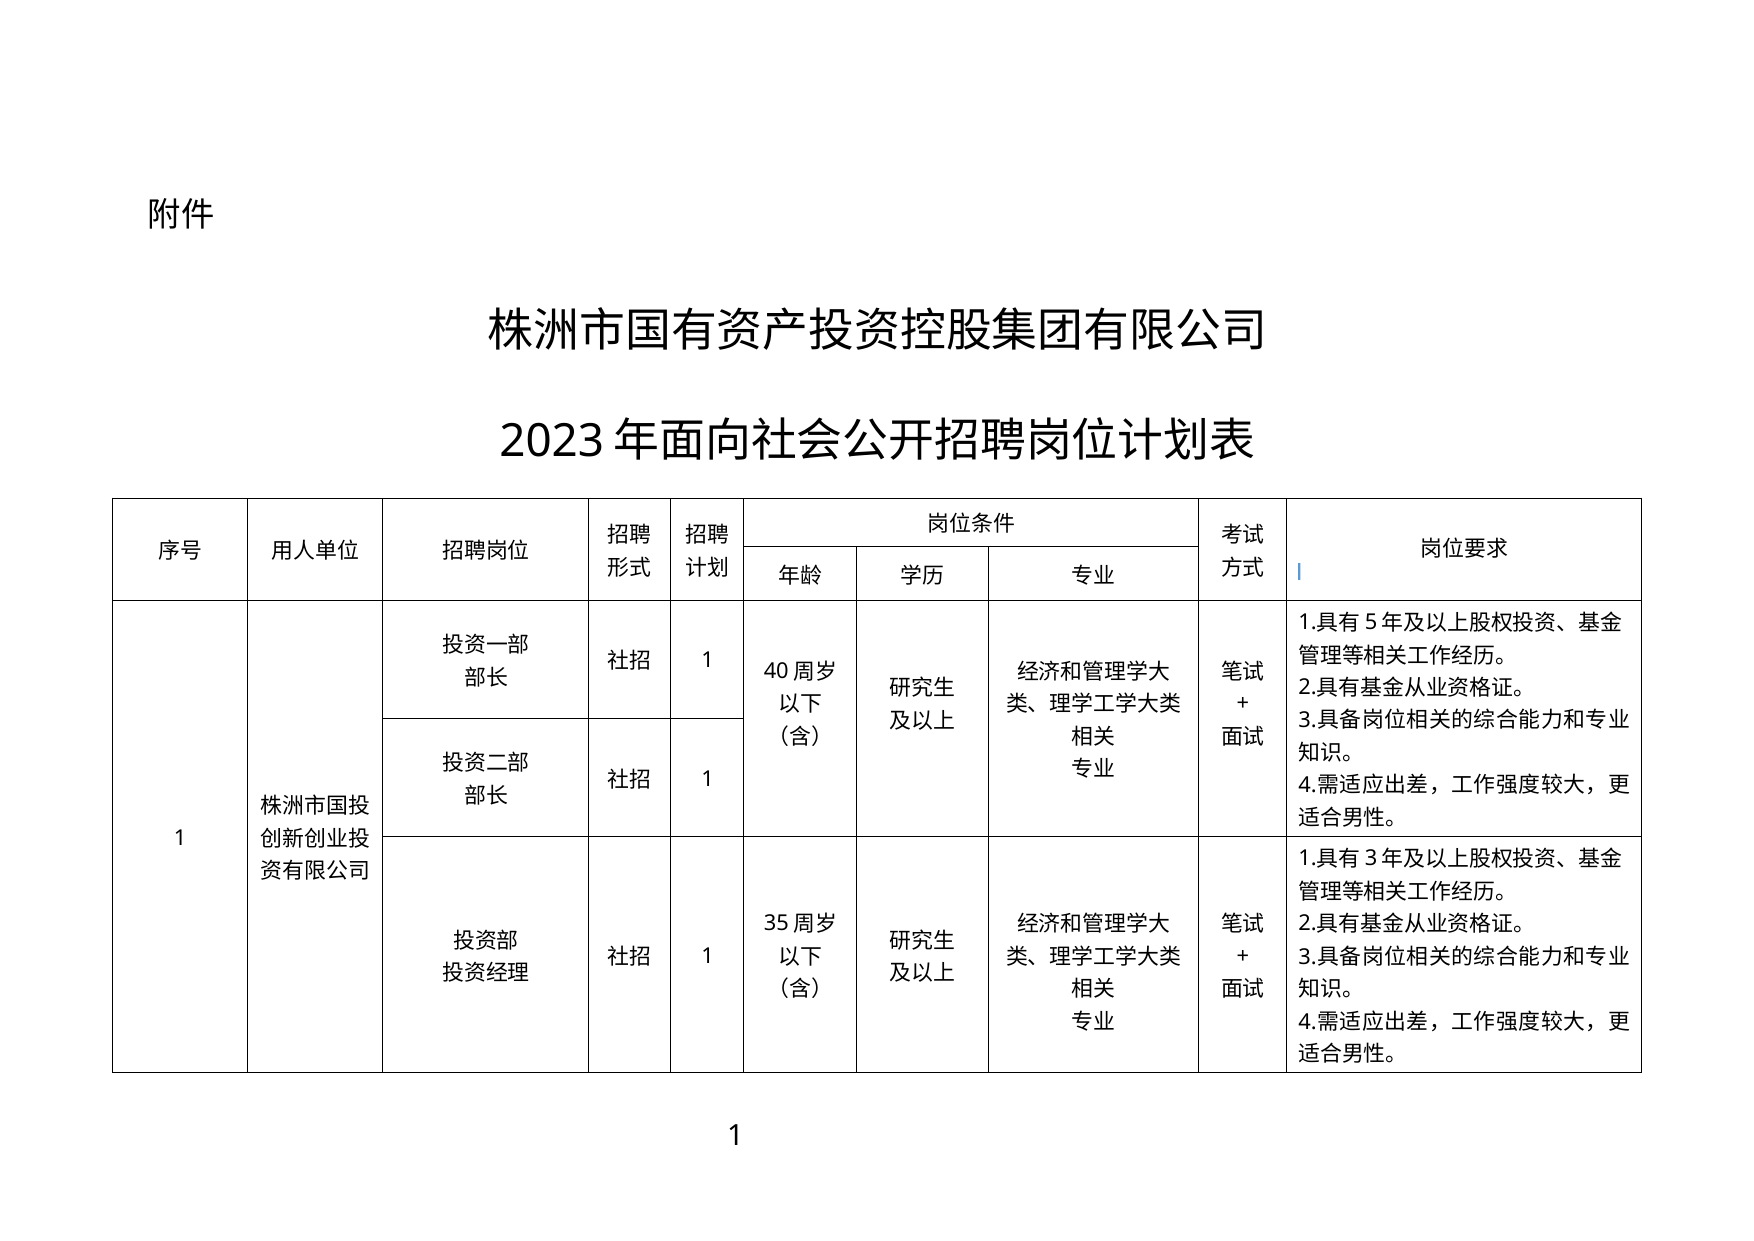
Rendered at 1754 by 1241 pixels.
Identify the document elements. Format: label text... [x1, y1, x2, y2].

text 2023年面向社会公开招聘岗位计划表 [148, 387, 1606, 485]
table_cell 经济和管理学大类、理学工学大类相关 专业 [989, 837, 1198, 1072]
table_cell 笔试 + 面试 [1199, 601, 1286, 836]
table_cell 35周岁以下（含） [744, 837, 856, 1072]
table_cell 经济和管理学大类、理学工学大类相关 专业 [989, 601, 1198, 836]
table_cell 1.具有5年及以上股权投资、基金管理等相关工作经历。 2.具有基金从业资格证。 3.具备岗位相关的综合能力和专业知识。 4.需适应出差，工作强度较大，更适合男性。 [1287, 601, 1641, 836]
table_cell 1 [671, 719, 743, 836]
table_cell 社招 [589, 719, 670, 836]
table_cell 学历 [857, 547, 988, 600]
text 附件 [148, 180, 1606, 245]
table_cell 专业 [989, 547, 1198, 600]
table_cell 投资一部 部长 [383, 601, 588, 718]
table_cell 40周岁以下（含） [744, 601, 856, 836]
table_cell 研究生 及以上 [857, 837, 988, 1072]
table_cell 笔试 + 面试 [1199, 837, 1286, 1072]
table_header 用人单位 [248, 499, 382, 600]
table_cell 株洲市国投创新创业投资有限公司 [248, 601, 382, 1072]
table_cell 1 [113, 601, 247, 1072]
table_cell 研究生 及以上 [857, 601, 988, 836]
table_cell 投资部 投资经理 [383, 837, 588, 1072]
table_cell 年龄 [744, 547, 856, 600]
table_cell 社招 [589, 837, 670, 1072]
table_header 序号 [113, 499, 247, 600]
table_header 招聘岗位 [383, 499, 588, 600]
table_cell 1 [671, 601, 743, 718]
table_cell 1.具有3年及以上股权投资、基金管理等相关工作经历。 2.具有基金从业资格证。 3.具备岗位相关的综合能力和专业知识。 4.需适应出差，工作强度较大，更适合男性。 [1287, 837, 1641, 1072]
table_cell 社招 [589, 601, 670, 718]
table_cell 投资二部 部长 [383, 719, 588, 836]
text 株洲市国有资产投资控股集团有限公司 [148, 277, 1606, 375]
table_header 考试 方式 [1199, 499, 1286, 600]
table_header 岗位要求 [1287, 499, 1641, 600]
table_header 岗位条件 [744, 499, 1198, 546]
table_cell 1 [671, 837, 743, 1072]
table_header 招聘 计划 [671, 499, 743, 600]
table_header 招聘 形式 [589, 499, 670, 600]
